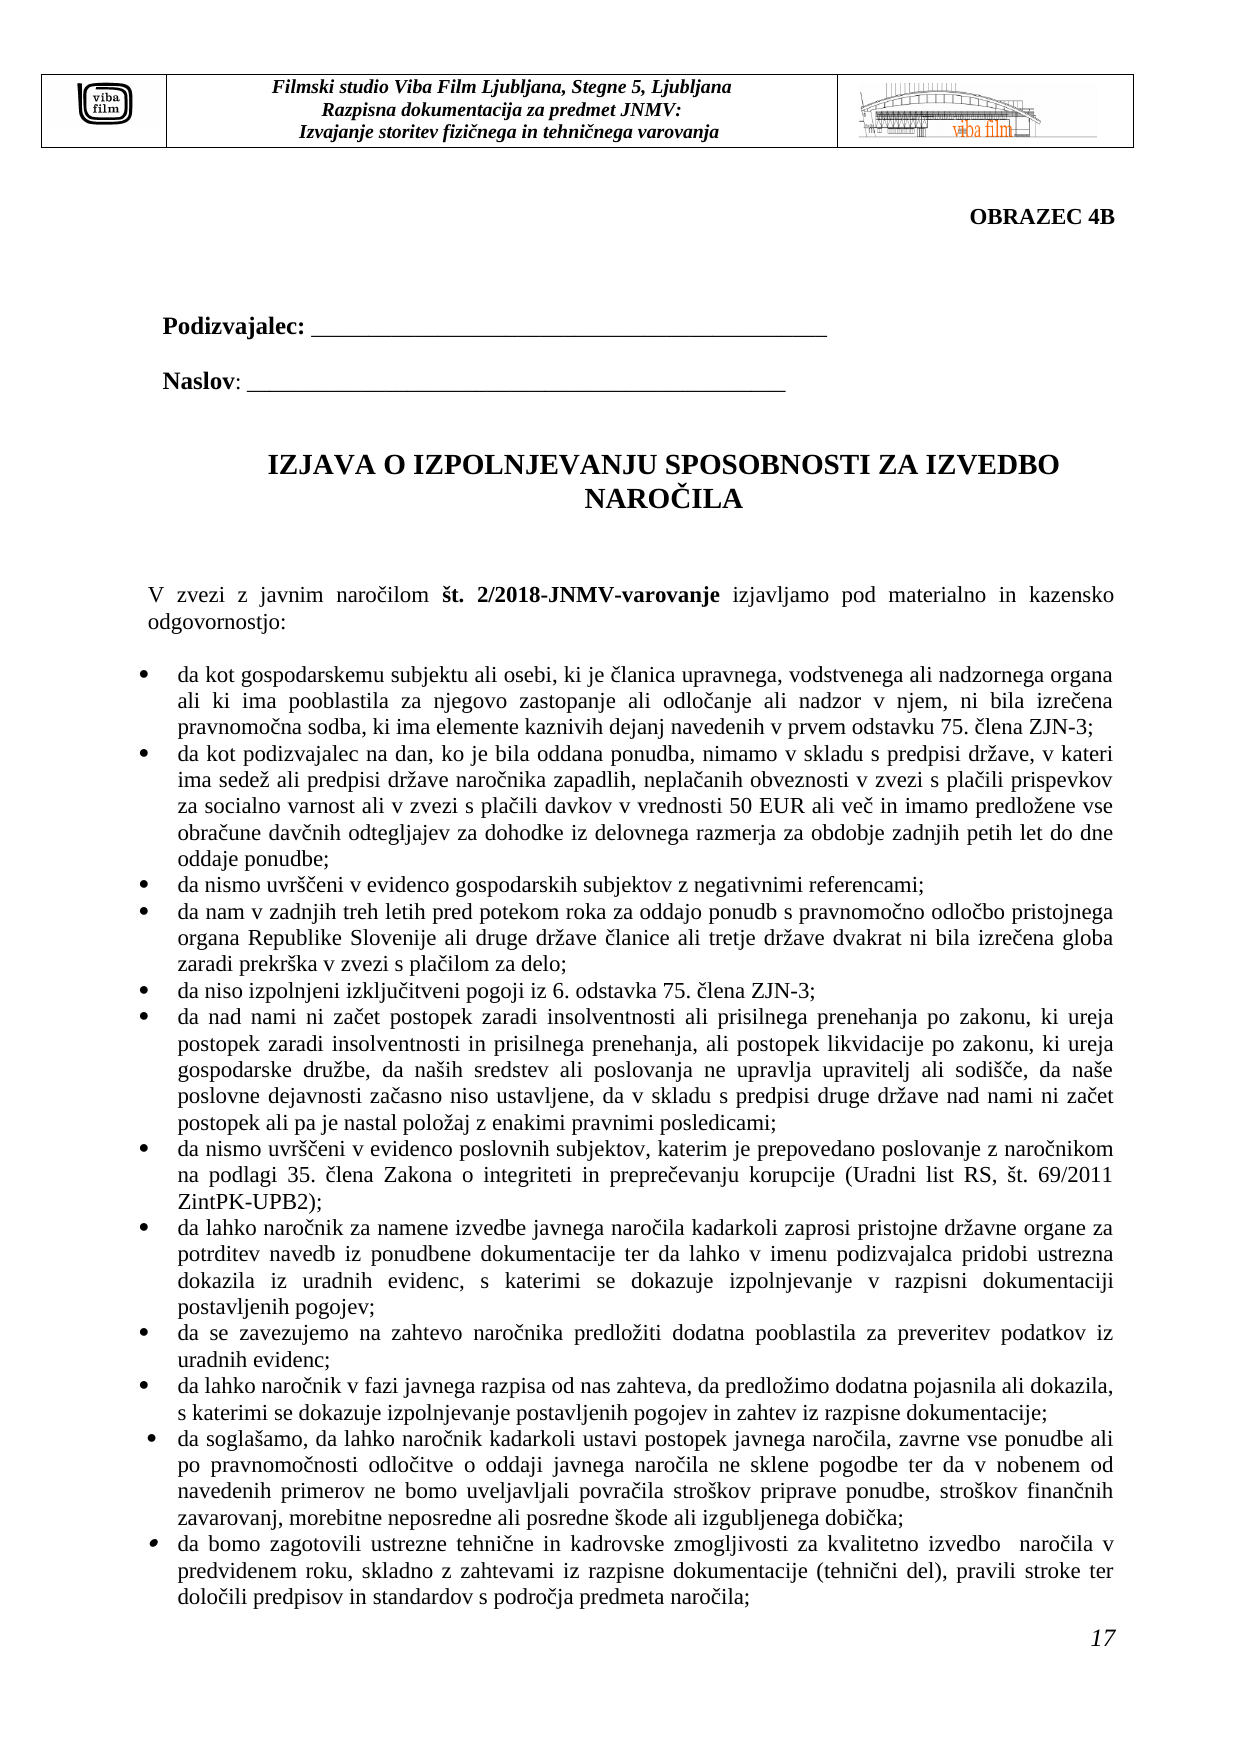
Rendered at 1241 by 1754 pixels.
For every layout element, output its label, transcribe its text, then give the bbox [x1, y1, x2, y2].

list da lahko naročnik v fazi javnega razpisa od nas zahteva, da predložimo dodatna pojasnila ali dokazila, s katerimi se dokazuje izpolnjevanje postavljenih pogojev in zahtev iz razpisne dokumentacije; [140, 1372, 1115, 1425]
list da se zavezujemo na zahtevo naročnika predložiti dodatna pooblastila za preveritev podatkov iz uradnih evidenc; [140, 1319, 1115, 1372]
text OBRAZEC 4B [213, 203, 1115, 229]
text IZJAVA O IZPOLNJEVANJU SPOSOBNOSTI ZA IZVEDBO NAROČILA [213, 447, 1115, 514]
list da kot gospodarskemu subjektu ali osebi, ki je članica upravnega, vodstvenega ali nadzornega organa ali ki ima pooblastila za njegovo zastopanje ali odločanje ali nadzor v njem, ni bila izrečena pravnomočna sodba, ki ima elemente kaznivih dejanj navedenih v prvem odstavku 75. člena ZJN-3; [140, 661, 1115, 740]
text Naslov: _______________________________________________ [162, 366, 1115, 395]
list da lahko naročnik za namene izvedbe javnega naročila kadarkoli zaprosi pristojne državne organe za potrditev navedb iz ponudbene dokumentacije ter da lahko v imenu podizvajalca pridobi ustrezna dokazila iz uradnih evidenc, s katerimi se dokazuje izpolnjevanje v razpisni dokumentaciji postavljenih pogojev; [140, 1214, 1115, 1319]
text V zvezi z javnim naročilom št. 2/2018-JNMV-varovanje izjavljamo pod materialno in kazensko odgovornostjo: [148, 582, 1115, 634]
list da kot podizvajalec na dan, ko je bila oddana ponudba, nimamo v skladu s predpisi države, v kateri ima sedež ali predpisi države naročnika zapadlih, neplačanih obveznosti v zvezi s plačili prispevkov za socialno varnost ali v zvezi s plačili davkov v vrednosti 50 EUR ali več in imamo predložene vse obračune davčnih odtegljajev za dohodke iz delovnega razmerja za obdobje zadnjih petih let do dne oddaje ponudbe; [140, 740, 1115, 871]
list da nam v zadnjih treh letih pred potekom roka za oddajo ponudb s pravnomočno odločbo pristojnega organa Republike Slovenije ali druge države članice ali tretje države dvakrat ni bila izrečena globa zaradi prekrška v zvezi s plačilom za delo; [140, 898, 1115, 977]
list da soglašamo, da lahko naročnik kadarkoli ustavi postopek javnega naročila, zavrne vse ponudbe ali po pravnomočnosti odločitve o oddaji javnega naročila ne sklene pogodbe ter da v nobenem od navedenih primerov ne bomo uveljavljali povračila stroškov priprave ponudbe, stroškov finančnih zavarovanj, morebitne neposredne ali posredne škode ali izgubljenega dobička; [148, 1425, 1115, 1530]
text Podizvajalec: _____________________________________________ [162, 311, 1115, 339]
list da nismo uvrščeni v evidenco poslovnih subjektov, katerim je prepovedano poslovanje z naročnikom na podlagi 35. člena Zakona o integriteti in preprečevanju korupcije (Uradni list RS, št. 69/2011 ZintPK-UPB2); [140, 1135, 1115, 1214]
list da nismo uvrščeni v evidenco gospodarskih subjektov z negativnimi referencami; [140, 871, 1115, 898]
list da nad nami ni začet postopek zaradi insolventnosti ali prisilnega prenehanja po zakonu, ki ureja postopek zaradi insolventnosti in prisilnega prenehanja, ali postopek likvidacije po zakonu, ki ureja gospodarske družbe, da naših sredstev ali poslovanja ne upravlja upravitelj ali sodišče, da naše poslovne dejavnosti začasno niso ustavljene, da v skladu s predpisi druge države nad nami ni začet postopek ali pa je nastal položaj z enakimi pravnimi posledicami; [140, 1003, 1115, 1135]
list da niso izpolnjeni izključitveni pogoji iz 6. odstavka 75. člena ZJN-3; [140, 977, 1115, 1003]
list da bomo zagotovili ustrezne tehnične in kadrovske zmogljivosti za kvalitetno izvedbo naročila v predvidenem roku, skladno z zahtevami iz razpisne dokumentacije (tehnični del), pravili stroke ter določili predpisov in standardov s področja predmeta naročila; [148, 1530, 1115, 1609]
picture [48, 75, 161, 127]
